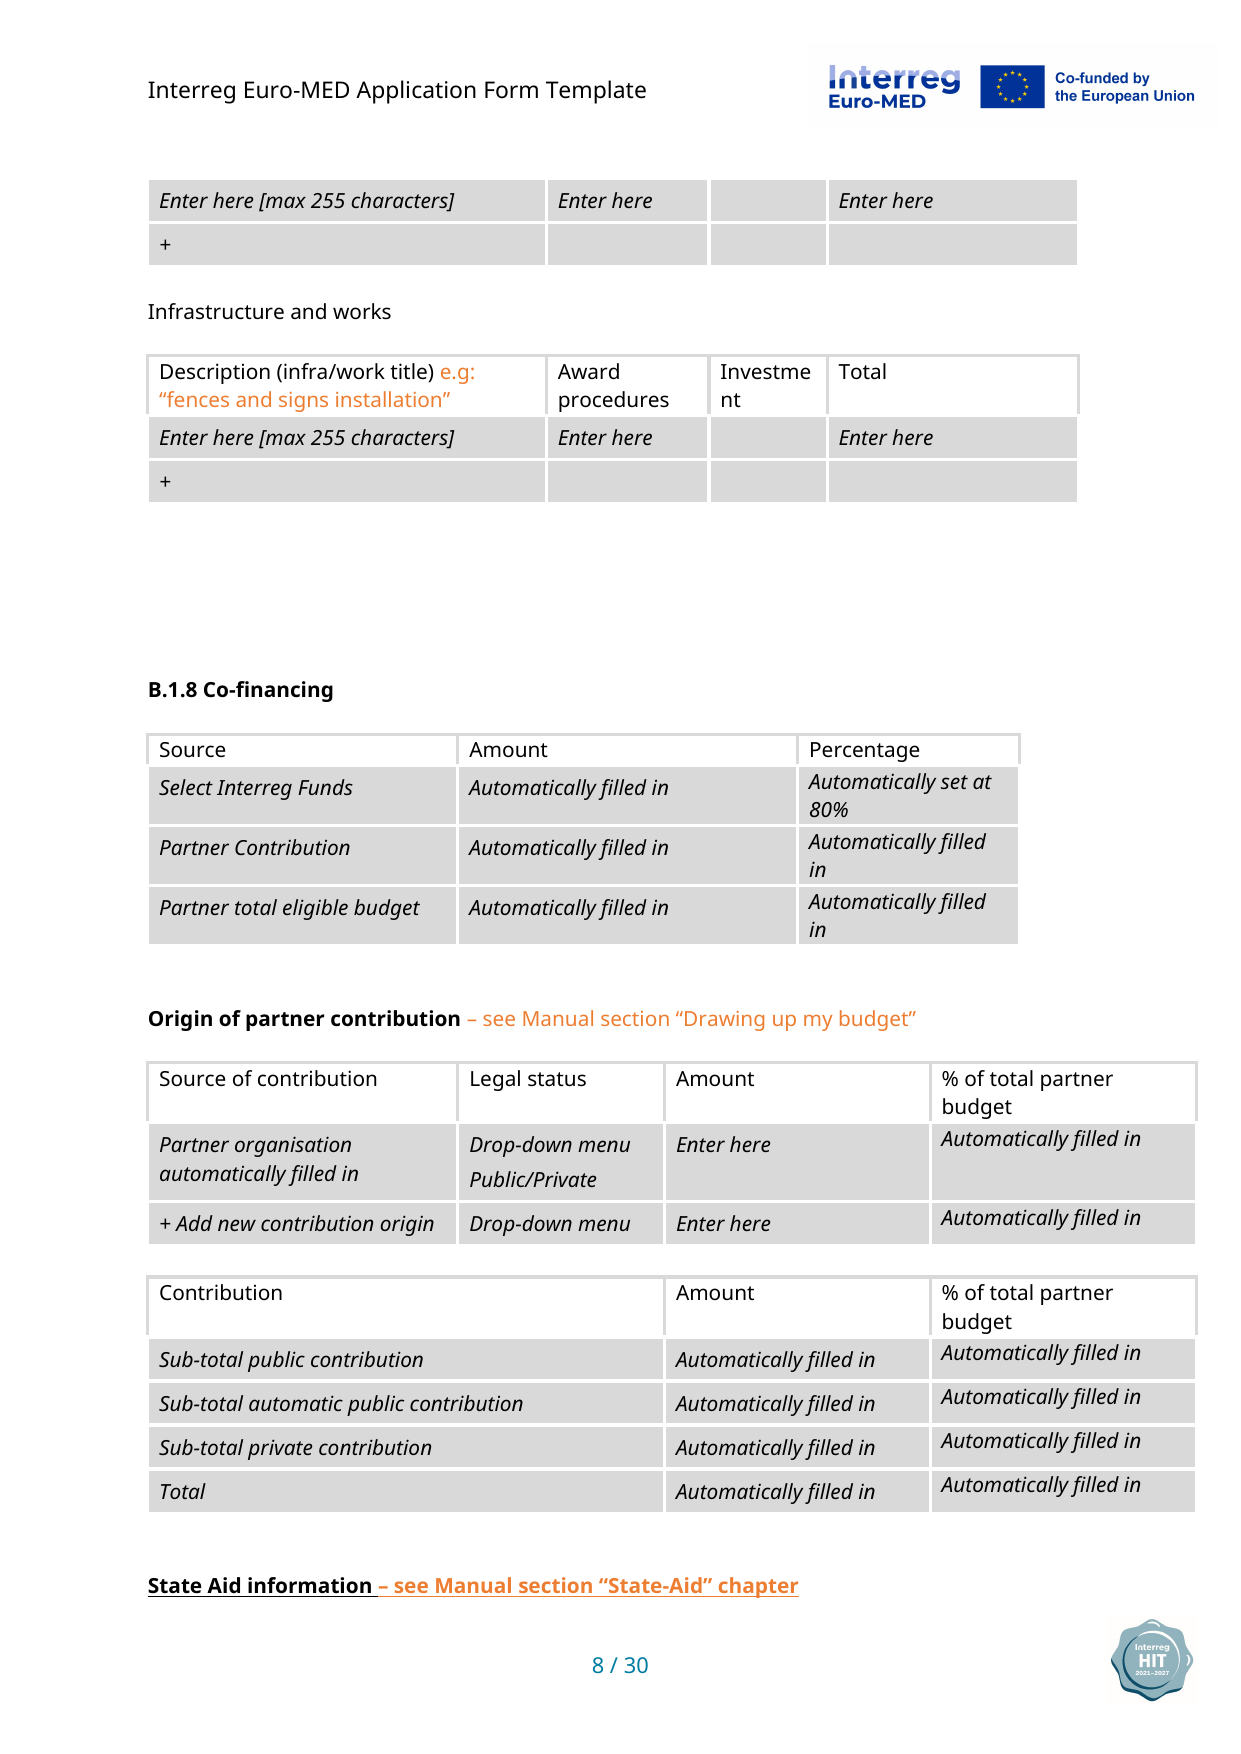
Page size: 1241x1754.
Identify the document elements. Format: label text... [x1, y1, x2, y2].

table_cell Enter here [666, 1203, 929, 1244]
table_cell Automatically filled in [666, 1427, 929, 1467]
table_cell Partner Contribution [149, 827, 456, 884]
table_header Legal status [459, 1064, 663, 1121]
table_header Source of contribution [149, 1064, 456, 1121]
picture [807, 43, 1220, 129]
table_cell Automatically filled in [932, 1124, 1195, 1200]
table_cell Partner total eligible budget [149, 887, 456, 944]
table_header Investment [711, 357, 826, 414]
table_cell [829, 461, 1077, 502]
table_cell [711, 180, 826, 221]
table_cell Automatically filled in [666, 1471, 929, 1512]
table_cell Enter here [548, 417, 707, 458]
table_cell Total [149, 1471, 663, 1512]
text State Aid information – see Manual section “State-Aid” chapter [148, 1572, 1092, 1600]
table_cell Enter here [548, 180, 707, 221]
table_cell Automatically filled in [799, 827, 1018, 884]
table_cell Automatically filled in [932, 1339, 1195, 1379]
table_cell Drop-down menu Public/Private [459, 1124, 663, 1200]
text Infrastructure and works [148, 297, 1092, 325]
table_cell Sub-total private contribution [149, 1427, 663, 1467]
table_cell Automatically filled in [459, 827, 796, 884]
table_cell Automatically filled in [932, 1203, 1195, 1244]
table_header Amount [666, 1064, 929, 1121]
table_header Amount [459, 736, 796, 764]
table_cell + [149, 224, 545, 265]
table_header Percentage [799, 736, 1018, 764]
table_cell Automatically filled in [932, 1383, 1195, 1423]
table_cell [548, 224, 707, 265]
table_header Amount [666, 1279, 929, 1335]
table_header Source [149, 736, 456, 764]
table_cell Automatically filled in [932, 1471, 1195, 1512]
table_cell [711, 224, 826, 265]
table_cell Sub-total public contribution [149, 1339, 663, 1379]
table_cell [711, 461, 826, 502]
table_cell + [149, 461, 545, 502]
table_cell Enter here [max 255 characters] [149, 417, 545, 458]
text Origin of partner contribution – see Manual section “Drawing up my budget” [148, 1004, 1092, 1032]
table_cell [829, 224, 1077, 265]
table_cell [711, 417, 826, 458]
table_cell Enter here [666, 1124, 929, 1200]
table_header Award procedures [548, 357, 707, 414]
table_cell Enter here [829, 180, 1077, 221]
table_cell Enter here [max 255 characters] [149, 180, 545, 221]
table_cell + Add new contribution origin [149, 1203, 456, 1244]
picture [1107, 1615, 1197, 1705]
table_cell Automatically filled in [799, 887, 1018, 944]
table_header % of total partner budget [932, 1064, 1195, 1121]
table_cell Automatically filled in [932, 1427, 1195, 1467]
table_cell Select Interreg Funds [149, 767, 456, 824]
table_header Contribution [149, 1279, 663, 1335]
table_cell Partner organisation automatically filled in [149, 1124, 456, 1200]
table_cell Automatically filled in [459, 767, 796, 824]
table_header Total [829, 357, 1077, 414]
table_cell Enter here [829, 417, 1077, 458]
table_cell [548, 461, 707, 502]
text B.1.8 Co-financing [148, 676, 1092, 704]
table_header Description (infra/work title) e.g: “fences and signs installation” [149, 357, 545, 414]
table_cell Drop-down menu [459, 1203, 663, 1244]
table_cell Automatically filled in [459, 887, 796, 944]
table_header % of total partner budget [932, 1279, 1195, 1335]
table_cell Automatically filled in [666, 1383, 929, 1423]
table_cell Automatically filled in [666, 1339, 929, 1379]
table_cell Automatically set at 80% [799, 767, 1018, 824]
table_cell Sub-total automatic public contribution [149, 1383, 663, 1423]
